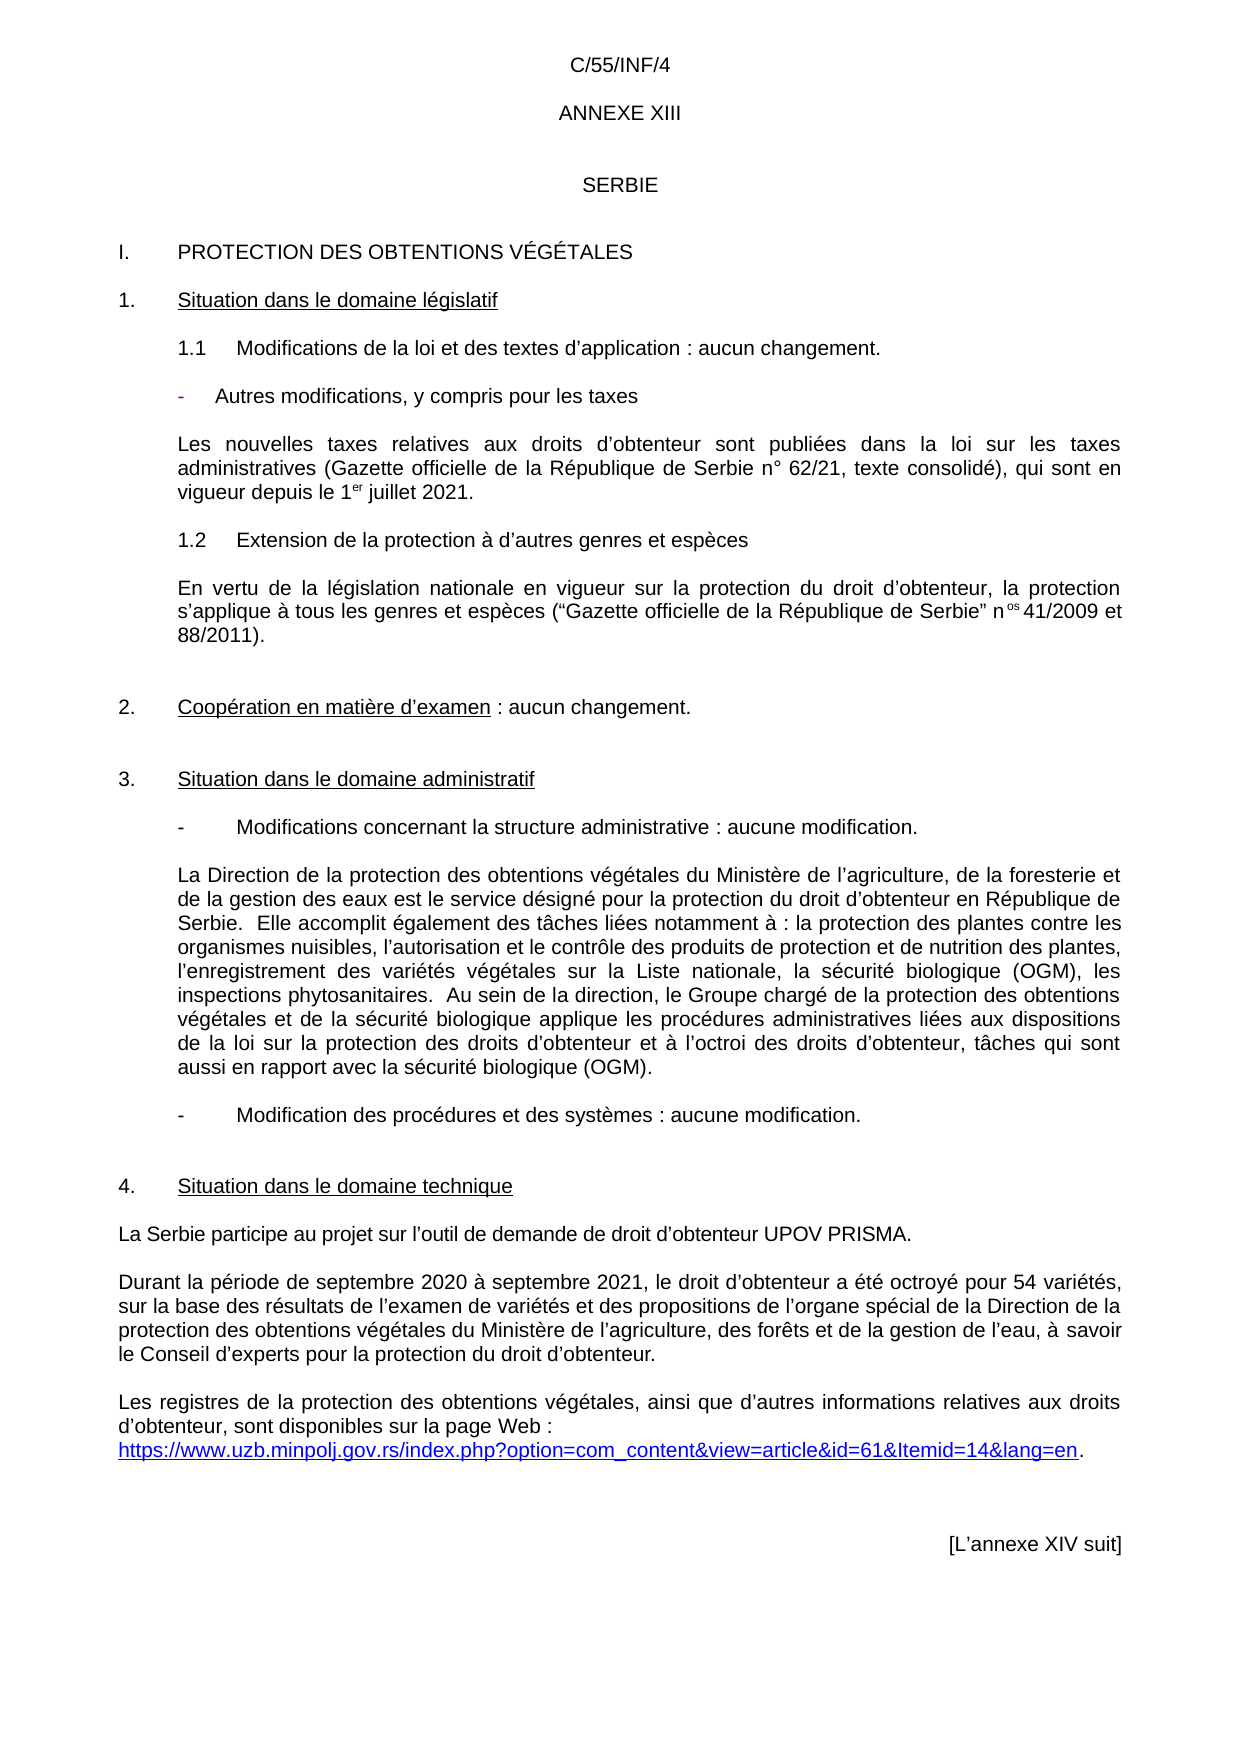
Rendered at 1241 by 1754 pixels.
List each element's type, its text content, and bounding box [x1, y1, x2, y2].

text [L’annexe XIV suit] [118, 1531, 1122, 1555]
text Les registres de la protection des obtentions végétales, ainsi que d’autres informations relatives aux droits d’obtenteur, sont disponibles sur la page Web : [118, 1390, 1122, 1438]
list Autres modifications, y compris pour les taxes [177, 384, 1122, 408]
text ANNEXE XIII [118, 101, 1122, 125]
text Les nouvelles taxes relatives aux droits d’obtenteur sont publiées dans la loi sur les taxes administratives (Gazette officielle de la République de Serbie n° 62/21, texte consolidé), qui sont en vigueur depuis le 1er juillet 2021. [177, 432, 1122, 503]
text Durant la période de septembre 2020 à septembre 2021, le droit d’obtenteur a été octroyé pour 54 variétés, sur la base des résultats de l’examen de variétés et des propositions de l’organe spécial de la Direction de la protection des obtentions végétales du Ministère de l’agriculture, des forêts et de la gestion de l’eau, à savoir le Conseil d’experts pour la protection du droit d’obtenteur. [118, 1270, 1122, 1366]
text - Modifications concernant la structure administrative : aucune modification. [177, 815, 1122, 839]
text La Serbie participe au projet sur l’outil de demande de droit d’obtenteur UPOV PRISMA. [118, 1222, 1122, 1246]
text 1.2 Extension de la protection à d’autres genres et espèces [177, 527, 1122, 551]
text SERBIE [118, 173, 1122, 197]
text I. PROTECTION DES OBTENTIONS VÉGÉTALES [118, 240, 1122, 264]
text C/55/INF/4 [118, 53, 1122, 77]
text 1.1 Modifications de la loi et des textes d’application : aucun changement. [177, 336, 1122, 360]
text 2. Coopération en matière d’examen : aucun changement. [118, 695, 1122, 719]
text La Direction de la protection des obtentions végétales du Ministère de l’agriculture, de la foresterie et de la gestion des eaux est le service désigné pour la protection du droit d’obtenteur en République de Serbie. Elle accomplit également des tâches liées notamment à : la protection des plantes contre les organismes nuisibles, l’autorisation et le contrôle des produits de protection et de nutrition des plantes, l’enregistrement des variétés végétales sur la Liste nationale, la sécurité biologique (OGM), les inspections phytosanitaires. Au sein de la direction, le Groupe chargé de la protection des obtentions végétales et de la sécurité biologique applique les procédures administratives liées aux dispositions de la loi sur la protection des droits d’obtenteur et à l’octroi des droits d’obtenteur, tâches qui sont aussi en rapport avec la sécurité biologique (OGM). [177, 863, 1122, 1078]
text En vertu de la législation nationale en vigueur sur la protection du droit d’obtenteur, la protection s’applique à tous les genres et espèces (“Gazette officielle de la République de Serbie” nos 41/2009 et 88/2011). [177, 575, 1122, 647]
text https://www.uzb.minpolj.gov.rs/index.php?option=com_content&view=article&id=61&Itemid=14&lang=en. [118, 1438, 1122, 1462]
text 1. Situation dans le domaine législatif [118, 288, 1122, 312]
text 4. Situation dans le domaine technique [118, 1174, 1122, 1198]
text - Modification des procédures et des systèmes : aucune modification. [177, 1102, 1122, 1126]
text 3. Situation dans le domaine administratif [118, 767, 1122, 791]
